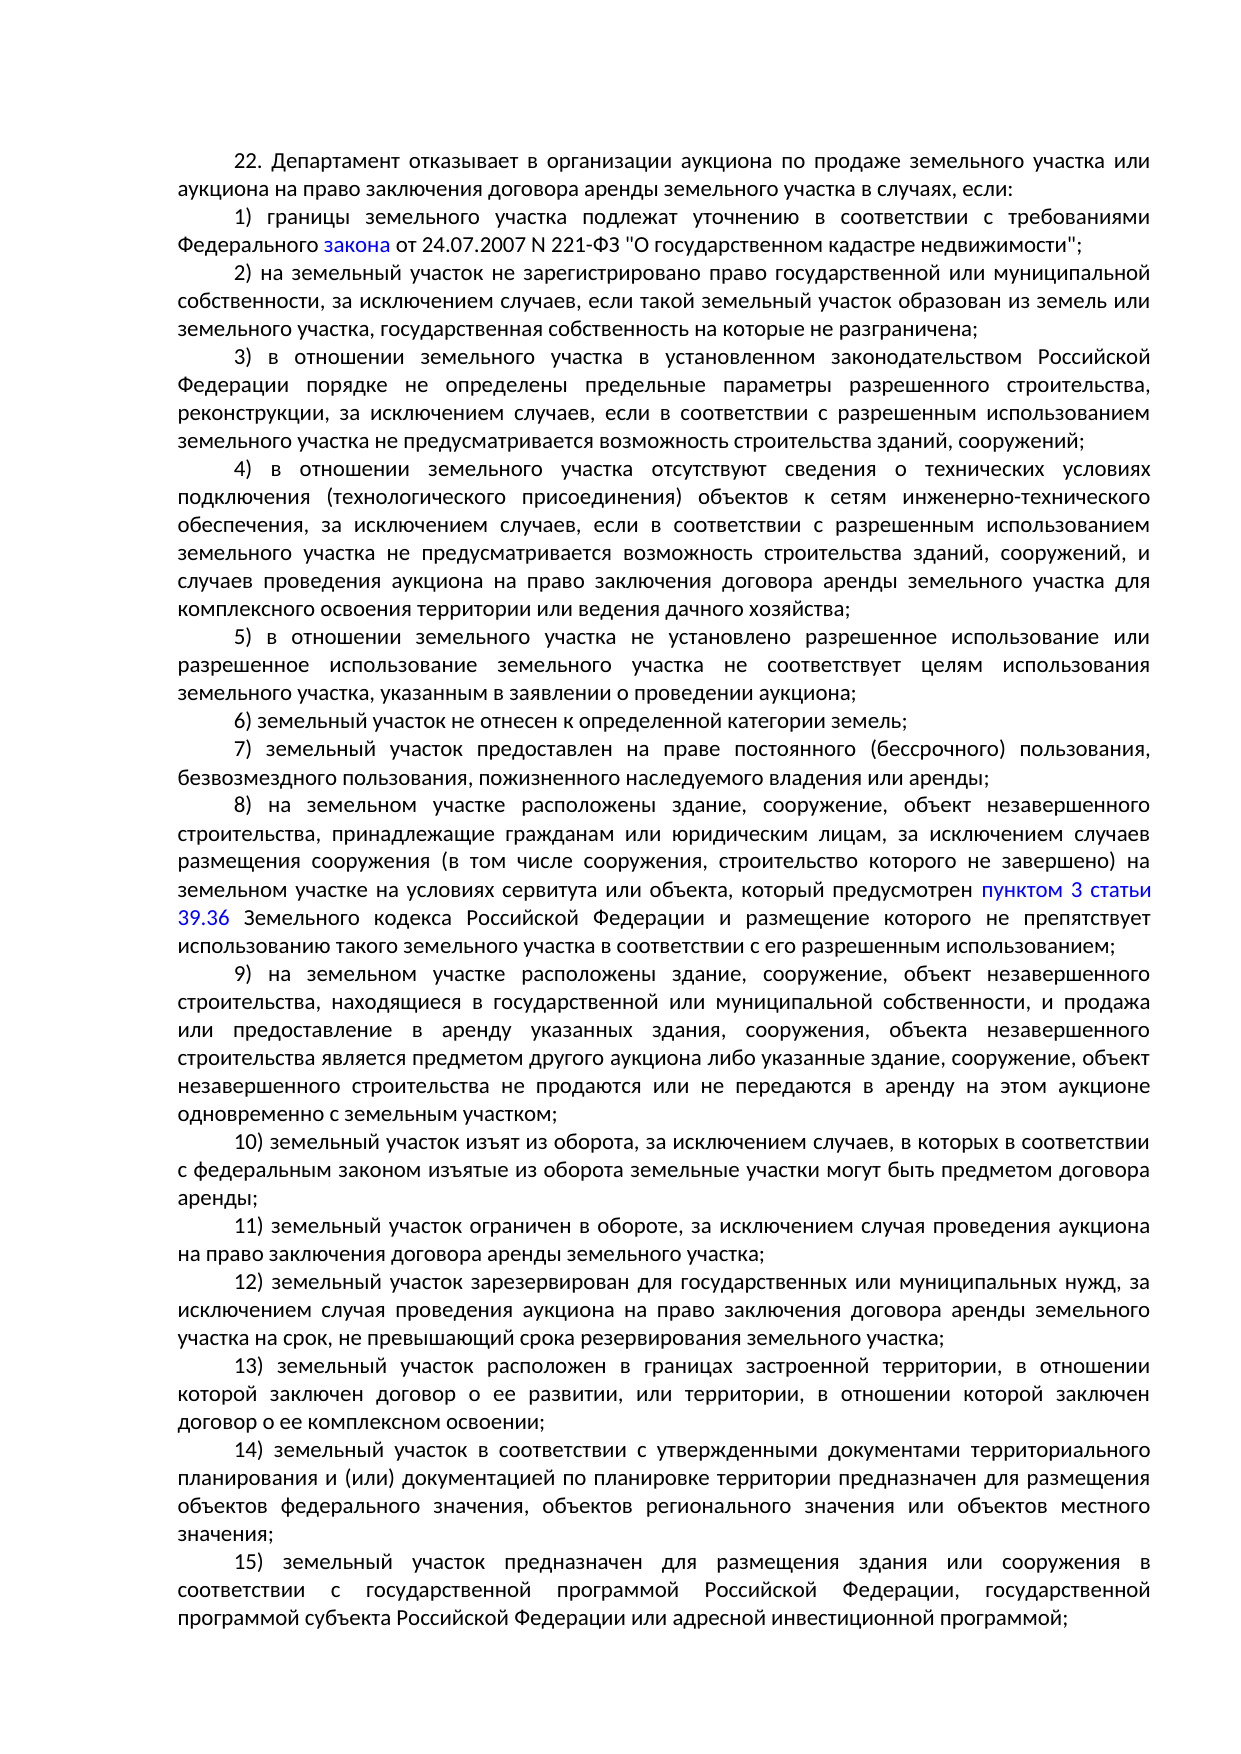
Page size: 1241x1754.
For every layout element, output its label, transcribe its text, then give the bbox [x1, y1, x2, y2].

text 13) земельный участок расположен в границах застроенной территории, в отношении которой заключен договор о ее развитии, или территории, в отношении которой заключен договор о ее комплексном освоении; [177, 1351, 1152, 1435]
text 2) на земельный участок не зарегистрировано право государственной или муниципальной собственности, за исключением случаев, если такой земельный участок образован из земель или земельного участка, государственная собственность на которые не разграничена; [177, 258, 1152, 342]
text 9) на земельном участке расположены здание, сооружение, объект незавершенного строительства, находящиеся в государственной или муниципальной собственности, и продажа или предоставление в аренду указанных здания, сооружения, объекта незавершенного строительства является предметом другого аукциона либо указанные здание, сооружение, объект незавершенного строительства не продаются или не передаются в аренду на этом аукционе одновременно с земельным участком; [177, 959, 1152, 1127]
text 6) земельный участок не отнесен к определенной категории земель; [177, 707, 1152, 734]
text 11) земельный участок ограничен в обороте, за исключением случая проведения аукциона на право заключения договора аренды земельного участка; [177, 1211, 1152, 1267]
text 14) земельный участок в соответствии с утвержденными документами территориального планирования и (или) документацией по планировке территории предназначен для размещения объектов федерального значения, объектов регионального значения или объектов местного значения; [177, 1435, 1152, 1547]
text 7) земельный участок предоставлен на праве постоянного (бессрочного) пользования, безвозмездного пользования, пожизненного наследуемого владения или аренды; [177, 734, 1152, 791]
text 10) земельный участок изъят из оборота, за исключением случаев, в которых в соответствии с федеральным законом изъятые из оборота земельные участки могут быть предметом договора аренды; [177, 1127, 1152, 1211]
text 1) границы земельного участка подлежат уточнению в соответствии с требованиями Федерального закона от 24.07.2007 N 221-ФЗ "О государственном кадастре недвижимости"; [177, 202, 1152, 258]
text 22. Департамент отказывает в организации аукциона по продаже земельного участка или аукциона на право заключения договора аренды земельного участка в случаях, если: [177, 146, 1152, 202]
text 12) земельный участок зарезервирован для государственных или муниципальных нужд, за исключением случая проведения аукциона на право заключения договора аренды земельного участка на срок, не превышающий срока резервирования земельного участка; [177, 1267, 1152, 1351]
text 15) земельный участок предназначен для размещения здания или сооружения в соответствии с государственной программой Российской Федерации, государственной программой субъекта Российской Федерации или адресной инвестиционной программой; [177, 1547, 1152, 1631]
text 5) в отношении земельного участка не установлено разрешенное использование или разрешенное использование земельного участка не соответствует целям использования земельного участка, указанным в заявлении о проведении аукциона; [177, 622, 1152, 707]
text 3) в отношении земельного участка в установленном законодательством Российской Федерации порядке не определены предельные параметры разрешенного строительства, реконструкции, за исключением случаев, если в соответствии с разрешенным использованием земельного участка не предусматривается возможность строительства зданий, сооружений; [177, 342, 1152, 454]
text 8) на земельном участке расположены здание, сооружение, объект незавершенного строительства, принадлежащие гражданам или юридическим лицам, за исключением случаев размещения сооружения (в том числе сооружения, строительство которого не завершено) на земельном участке на условиях сервитута или объекта, который предусмотрен пунктом 3 статьи 39.36 Земельного кодекса Российской Федерации и размещение которого не препятствует использованию такого земельного участка в соответствии с его разрешенным использованием; [177, 791, 1152, 959]
text 4) в отношении земельного участка отсутствуют сведения о технических условиях подключения (технологического присоединения) объектов к сетям инженерно-технического обеспечения, за исключением случаев, если в соответствии с разрешенным использованием земельного участка не предусматривается возможность строительства зданий, сооружений, и случаев проведения аукциона на право заключения договора аренды земельного участка для комплексного освоения территории или ведения дачного хозяйства; [177, 454, 1152, 622]
